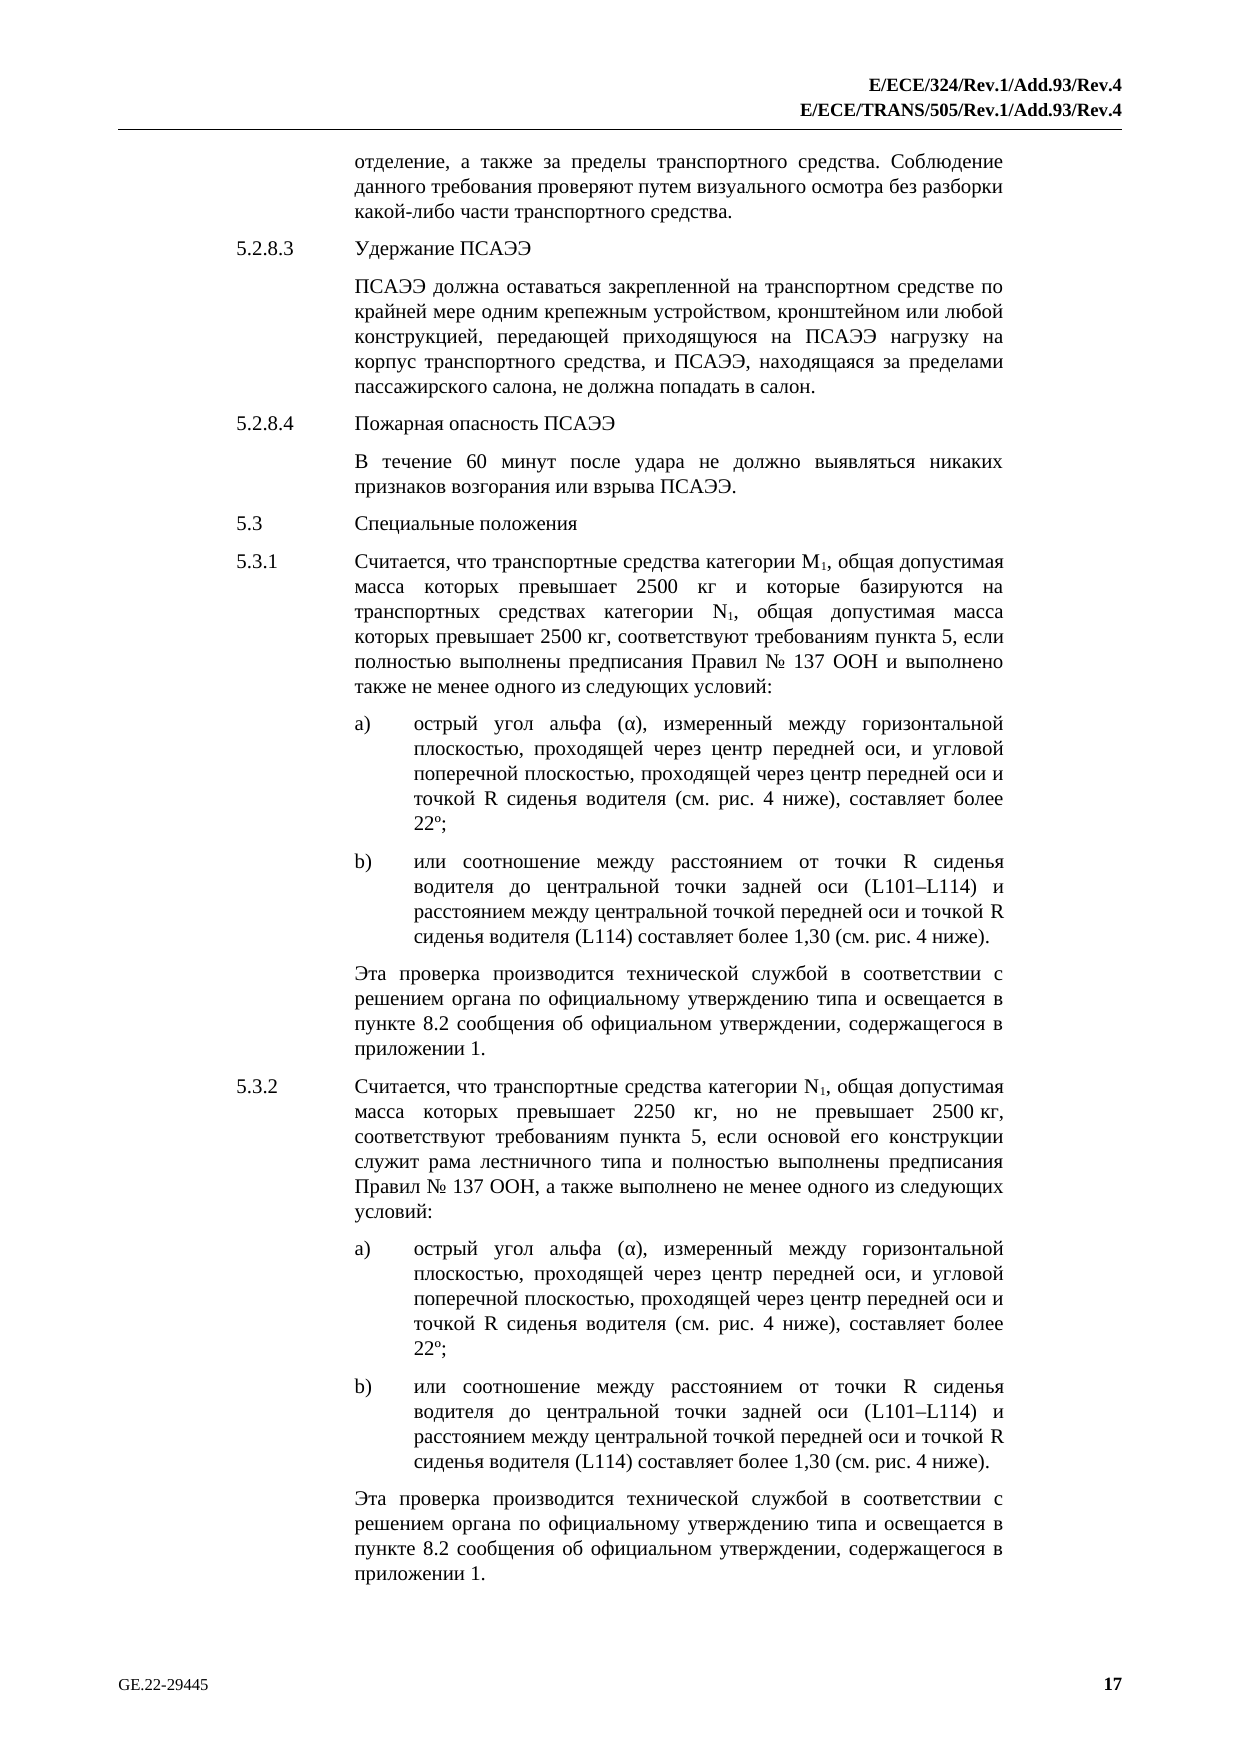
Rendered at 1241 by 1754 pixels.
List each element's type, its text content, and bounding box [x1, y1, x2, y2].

text Эта проверка производится технической службой в соответствии с решением органа по официальному утверждению типа и освещается в пункте 8.2 сообщения об официальном утверждении, содержащегося в приложении 1. [354, 1485, 1004, 1585]
text 5.3.1 Считается, что транспортные средства категории M1, общая допустимая масса которых превышает 2500 кг и которые базируются на транспортных средствах категории N1, общая допустимая масса которых превышает 2500 кг, соответствуют требованиям пункта 5, если полностью выполнены предписания Правил № 137 ООН и выполнено также не менее одного из следующих условий: [236, 548, 1004, 698]
text В течение 60 минут после удара не должно выявляться никаких признаков возгорания или взрыва ПСАЭЭ. [354, 448, 1004, 498]
text 5.2.8.4 Пожарная опасность ПСАЭЭ [236, 410, 1004, 435]
text 5.3 Специальные положения [236, 510, 1004, 535]
text 5.3.2 Считается, что транспортные средства категории N1, общая допустимая масса которых превышает 2250 кг, но не превышает 2500 кг, соответствуют требованиям пункта 5, если основой его конструкции служит рама лестничного типа и полностью выполнены предписания Правил № 137 ООН, а также выполнено не менее одного из следующих условий: [236, 1073, 1004, 1223]
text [354, 148, 1004, 223]
text Эта проверка производится технической службой в соответствии с решением органа по официальному утверждению типа и освещается в пункте 8.2 сообщения об официальном утверждении, содержащегося в приложении 1. [354, 960, 1004, 1060]
text a) острый угол альфа (α), измеренный между горизонтальной плоскостью, проходящей через центр передней оси, и угловой поперечной плоскостью, проходящей через центр передней оси и точкой R сиденья водителя (см. рис. 4 ниже), составляет более 22º; [354, 1235, 1004, 1360]
text 5.2.8.3 Удержание ПСАЭЭ [236, 235, 1004, 260]
text ПСАЭЭ должна оставаться закрепленной на транспортном средстве по крайней мере одним крепежным устройством, кронштейном или любой конструкцией, передающей приходящуюся на ПСАЭЭ нагрузку на корпус транспортного средства, и ПСАЭЭ, находящаяся за пределами пассажирского салона, не должна попадать в салон. [354, 273, 1004, 398]
text a) острый угол альфа (α), измеренный между горизонтальной плоскостью, проходящей через центр передней оси, и угловой поперечной плоскостью, проходящей через центр передней оси и точкой R сиденья водителя (см. рис. 4 ниже), составляет более 22º; [354, 710, 1004, 835]
text b) или соотношение между расстоянием от точки R сиденья водителя до центральной точки задней оси (L101–L114) и расстоянием между центральной точкой передней оси и точкой R сиденья водителя (L114) составляет более 1,30 (см. рис. 4 ниже). [354, 848, 1004, 948]
text b) или соотношение между расстоянием от точки R сиденья водителя до центральной точки задней оси (L101–L114) и расстоянием между центральной точкой передней оси и точкой R сиденья водителя (L114) составляет более 1,30 (см. рис. 4 ниже). [354, 1373, 1004, 1473]
